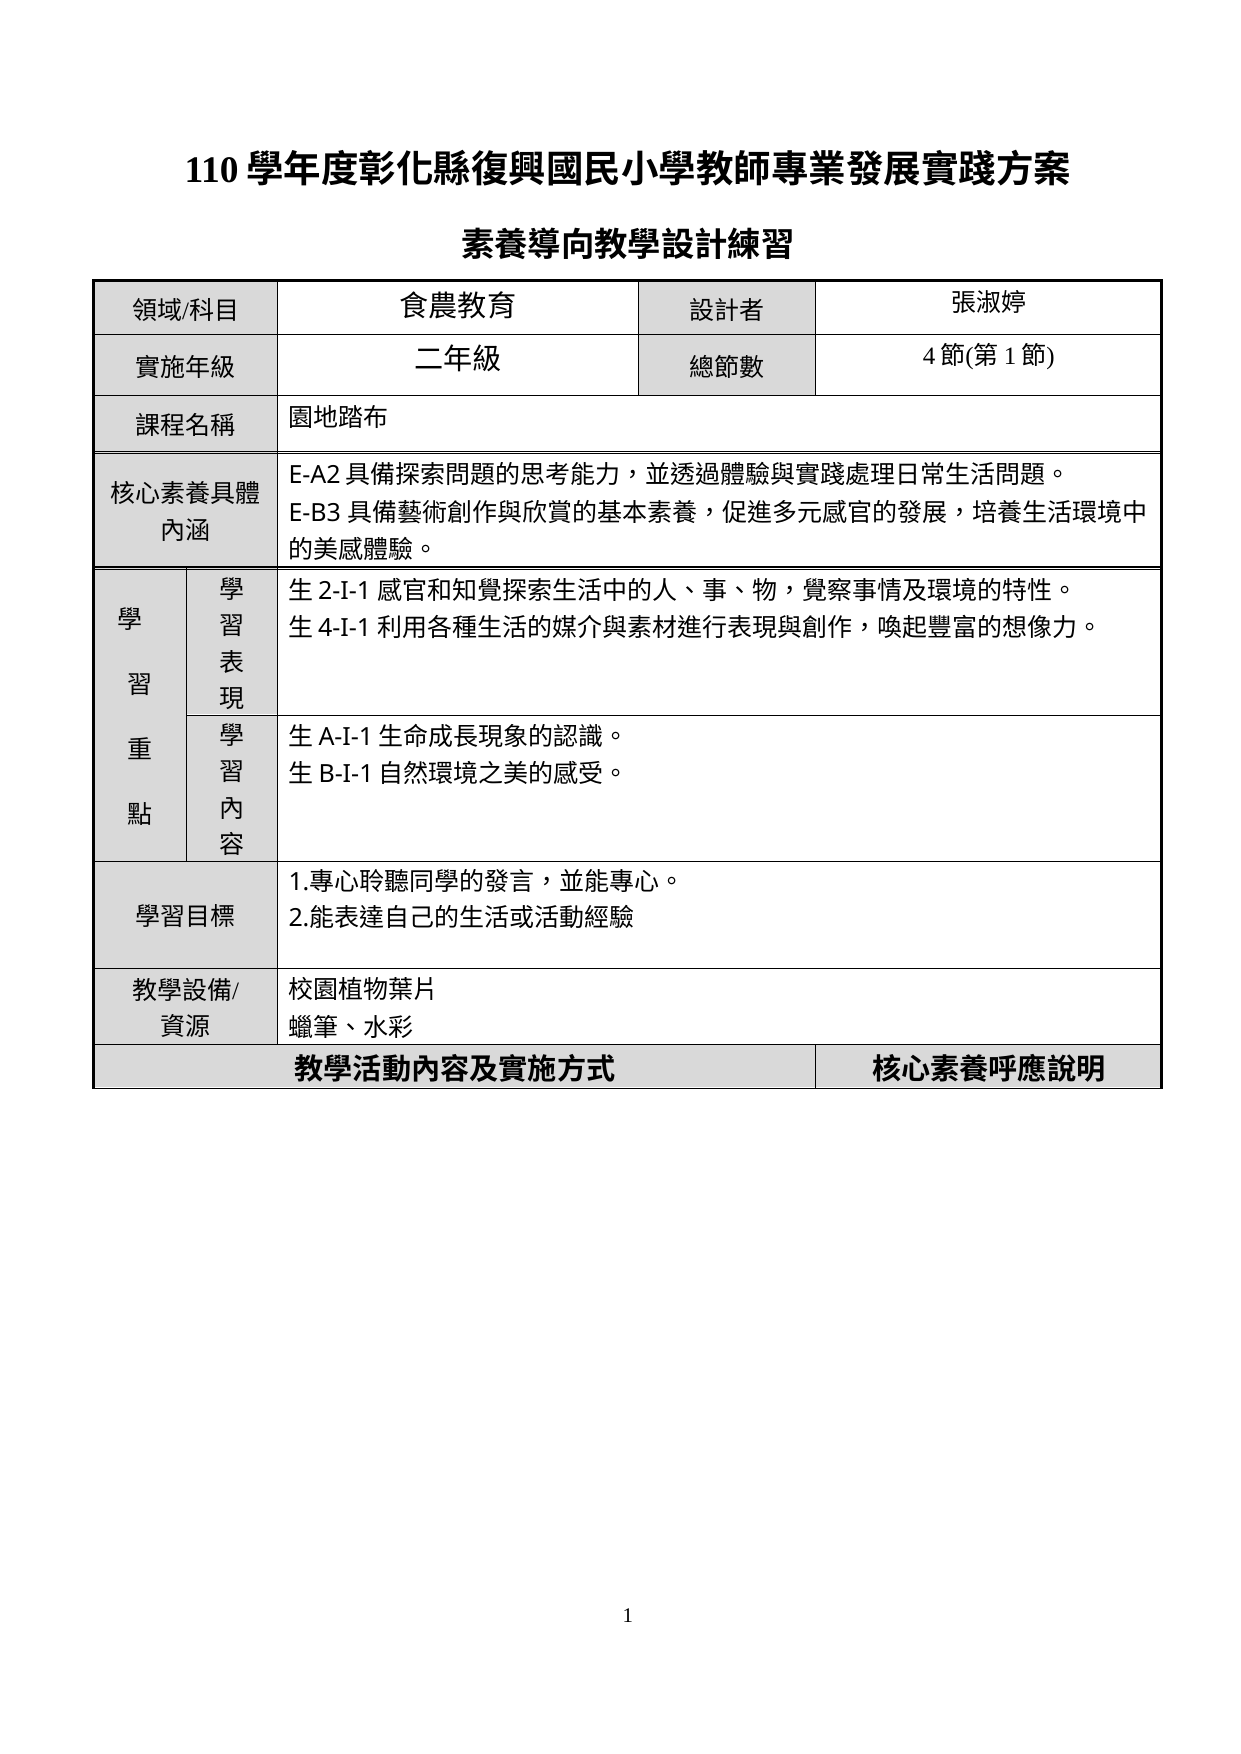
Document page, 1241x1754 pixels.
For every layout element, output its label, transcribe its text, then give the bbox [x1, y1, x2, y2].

table_cell 核心素養呼應說明 [816, 1045, 1160, 1087]
table_cell 校園植物葉片 蠟筆、水彩 [278, 969, 1160, 1044]
table_cell 教學活動內容及實施方式 [95, 1045, 815, 1087]
table_cell 1.專心聆聽同學的發言，並能專心。 2.能表達自己的生活或活動經驗 [278, 862, 1160, 968]
table_cell 核心素養具體內涵 [95, 454, 277, 566]
table_header 設計者 [639, 282, 815, 334]
table_cell 學 習 內 容 [187, 716, 277, 861]
table_cell 4節(第1節) [816, 335, 1160, 395]
table_cell 學 習 表 現 [187, 570, 277, 714]
table_cell 二年級 [278, 335, 638, 395]
table_cell 學習目標 [95, 862, 277, 968]
table_cell 實施年級 [95, 335, 277, 395]
text 110學年度彰化縣復興國民小學教師專業發展實踐方案 [74, 129, 1181, 204]
table_cell E-A2具備探索問題的思考能力，並透過體驗與實踐處理日常生活問題。 E-B3 具備藝術創作與欣賞的基本素養，促進多元感官的發展，培養生活環境中的美感體驗。 [278, 454, 1160, 566]
table_cell 總節數 [639, 335, 815, 395]
table_cell 學 習 重 點 [95, 570, 186, 861]
table_header 張淑婷 [816, 282, 1160, 334]
table_cell 生2-I-1 感官和知覺探索生活中的人、事、物，覺察事情及環境的特性。 生4-I-1 利用各種生活的媒介與素材進行表現與創作，喚起豐富的想像力。 [278, 570, 1160, 714]
table_cell 教學設備/ 資源 [95, 969, 277, 1044]
table_header 領域/科目 [95, 282, 277, 334]
text 素養導向教學設計練習 [74, 204, 1181, 279]
table_cell 園地踏布 [278, 396, 1160, 451]
table_cell 生A-I-1生命成長現象的認識。 生B-I-1自然環境之美的感受。 [278, 716, 1160, 861]
table_header 食農教育 [278, 282, 638, 334]
table_cell 課程名稱 [95, 396, 277, 451]
